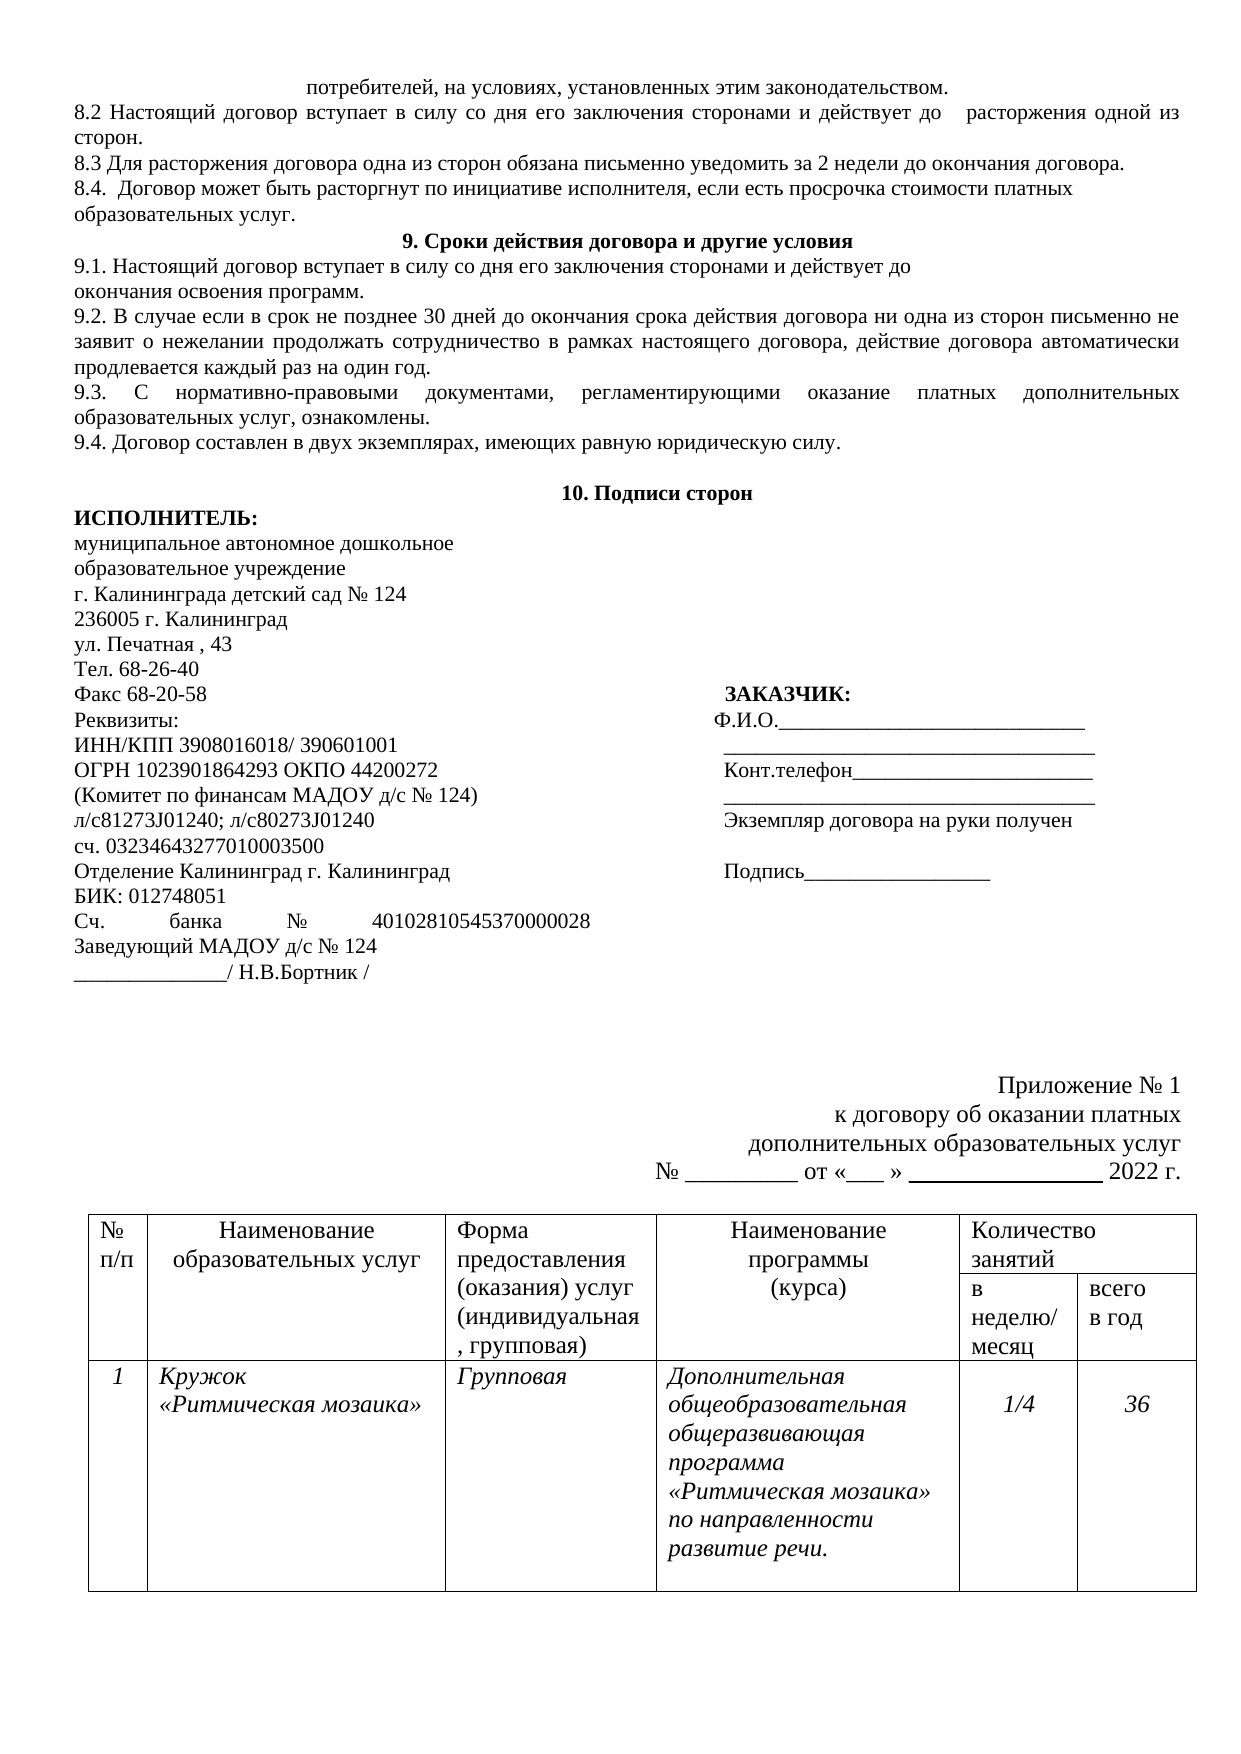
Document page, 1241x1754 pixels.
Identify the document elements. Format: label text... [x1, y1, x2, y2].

text 9.3. С нормативно-правовыми документами, регламентирующими оказание платных дополнительных образовательных услуг, ознакомлены. [74, 379, 1181, 429]
text Экземпляр договора на руки получен [723, 807, 1181, 833]
table_header Наименование программы (курса) [657, 1215, 959, 1360]
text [74, 74, 1181, 99]
text 8.2 Настоящий договор вступает в силу со дня его заключения сторонами и действует до расторжения одной из сторон. [74, 99, 1181, 149]
text 236005 г. Калининград [74, 606, 591, 631]
text Подпись_________________ [723, 858, 1181, 883]
table_cell 1 [89, 1361, 147, 1591]
text 8.3 Для расторжения договора одна из сторон обязана письменно уведомить за 2 недели до окончания договора. [74, 149, 1181, 175]
text 9. Сроки действия договора и другие условия [74, 228, 1181, 253]
text окончания освоения программ. [74, 278, 1181, 303]
text ИСПОЛНИТЕЛЬ: [74, 505, 591, 530]
table_cell всего в год [1078, 1274, 1196, 1360]
text л/с81273J01240; л/с80273J01240 [74, 807, 591, 833]
text к договору об оказании платных [74, 1099, 1181, 1128]
table_header Количество занятий [960, 1215, 1196, 1272]
text Отделение Калининград г. Калининград [74, 858, 591, 883]
text __________________________________ [723, 732, 1181, 757]
text ИНН/КПП 3908016018/ 390601001 [74, 732, 591, 757]
text __________________________________ [723, 782, 1181, 807]
table_cell Групповая [446, 1361, 656, 1591]
text 10. Подписи сторон [133, 480, 1181, 505]
text Приложение № 1 [74, 1070, 1181, 1099]
text ЗАКАЗЧИК: [664, 681, 1181, 707]
text ул. Печатная , 43 [74, 631, 591, 656]
table_cell Дополнительная общеобразовательная общеразвивающая программа «Ритмическая мозаика» по направленности развитие речи. [657, 1361, 959, 1591]
text г. Калининграда детский сад № 124 [74, 581, 591, 606]
table_cell Кружок «Ритмическая мозаика» [148, 1361, 445, 1591]
table_cell в неделю/ месяц [960, 1274, 1077, 1360]
table_header Наименование образовательных услуг [148, 1215, 445, 1360]
table_cell 1/4 [960, 1361, 1077, 1591]
text 8.4. Договор может быть расторгнут по инициативе исполнителя, если есть просрочка стоимости платных образовательных услуг. [74, 175, 1178, 226]
text Тел. 68-26-40 [74, 656, 591, 681]
text Реквизиты: [74, 707, 591, 732]
text сч. 03234643277010003500 [74, 833, 591, 858]
text (Комитет по финансам МАДОУ д/с № 124) [74, 782, 591, 807]
text № _________ от «___ » _______________ 2022 г. [74, 1156, 1181, 1185]
table_header № п/п [89, 1215, 147, 1360]
table_header Форма предоставления (оказания) услуг (индивидуальная, групповая) [446, 1215, 656, 1360]
text образовательное учреждение [74, 555, 591, 581]
text Сч. банка № 40102810545370000028 Заведующий МАДОУ д/с № 124 [74, 908, 591, 959]
text Ф.И.О.____________________________ [664, 707, 1181, 732]
table_cell 36 [1078, 1361, 1196, 1591]
text ОГРН 1023901864293 ОКПО 44200272 [74, 757, 591, 782]
text Конт.телефон______________________ [723, 757, 1181, 782]
text БИК: 012748051 [74, 883, 591, 908]
text 9.2. В случае если в срок не позднее 30 дней до окончания срока действия договора ни одна из сторон письменно не заявит о нежелании продолжать сотрудничество в рамках настоящего договора, действие договора автоматически продлевается каждый раз на один год. [74, 303, 1181, 379]
text ______________/ Н.В.Бортник / [74, 959, 591, 984]
text 9.4. Договор составлен в двух экземплярах, имеющих равную юридическую силу. [74, 429, 1181, 454]
text Факс 68-20-58 [74, 681, 591, 707]
text дополнительных образовательных услуг [74, 1128, 1181, 1156]
text 9.1. Настоящий договор вступает в силу со дня его заключения сторонами и действует до [74, 253, 1181, 278]
text муниципальное автономное дошкольное [74, 530, 591, 555]
